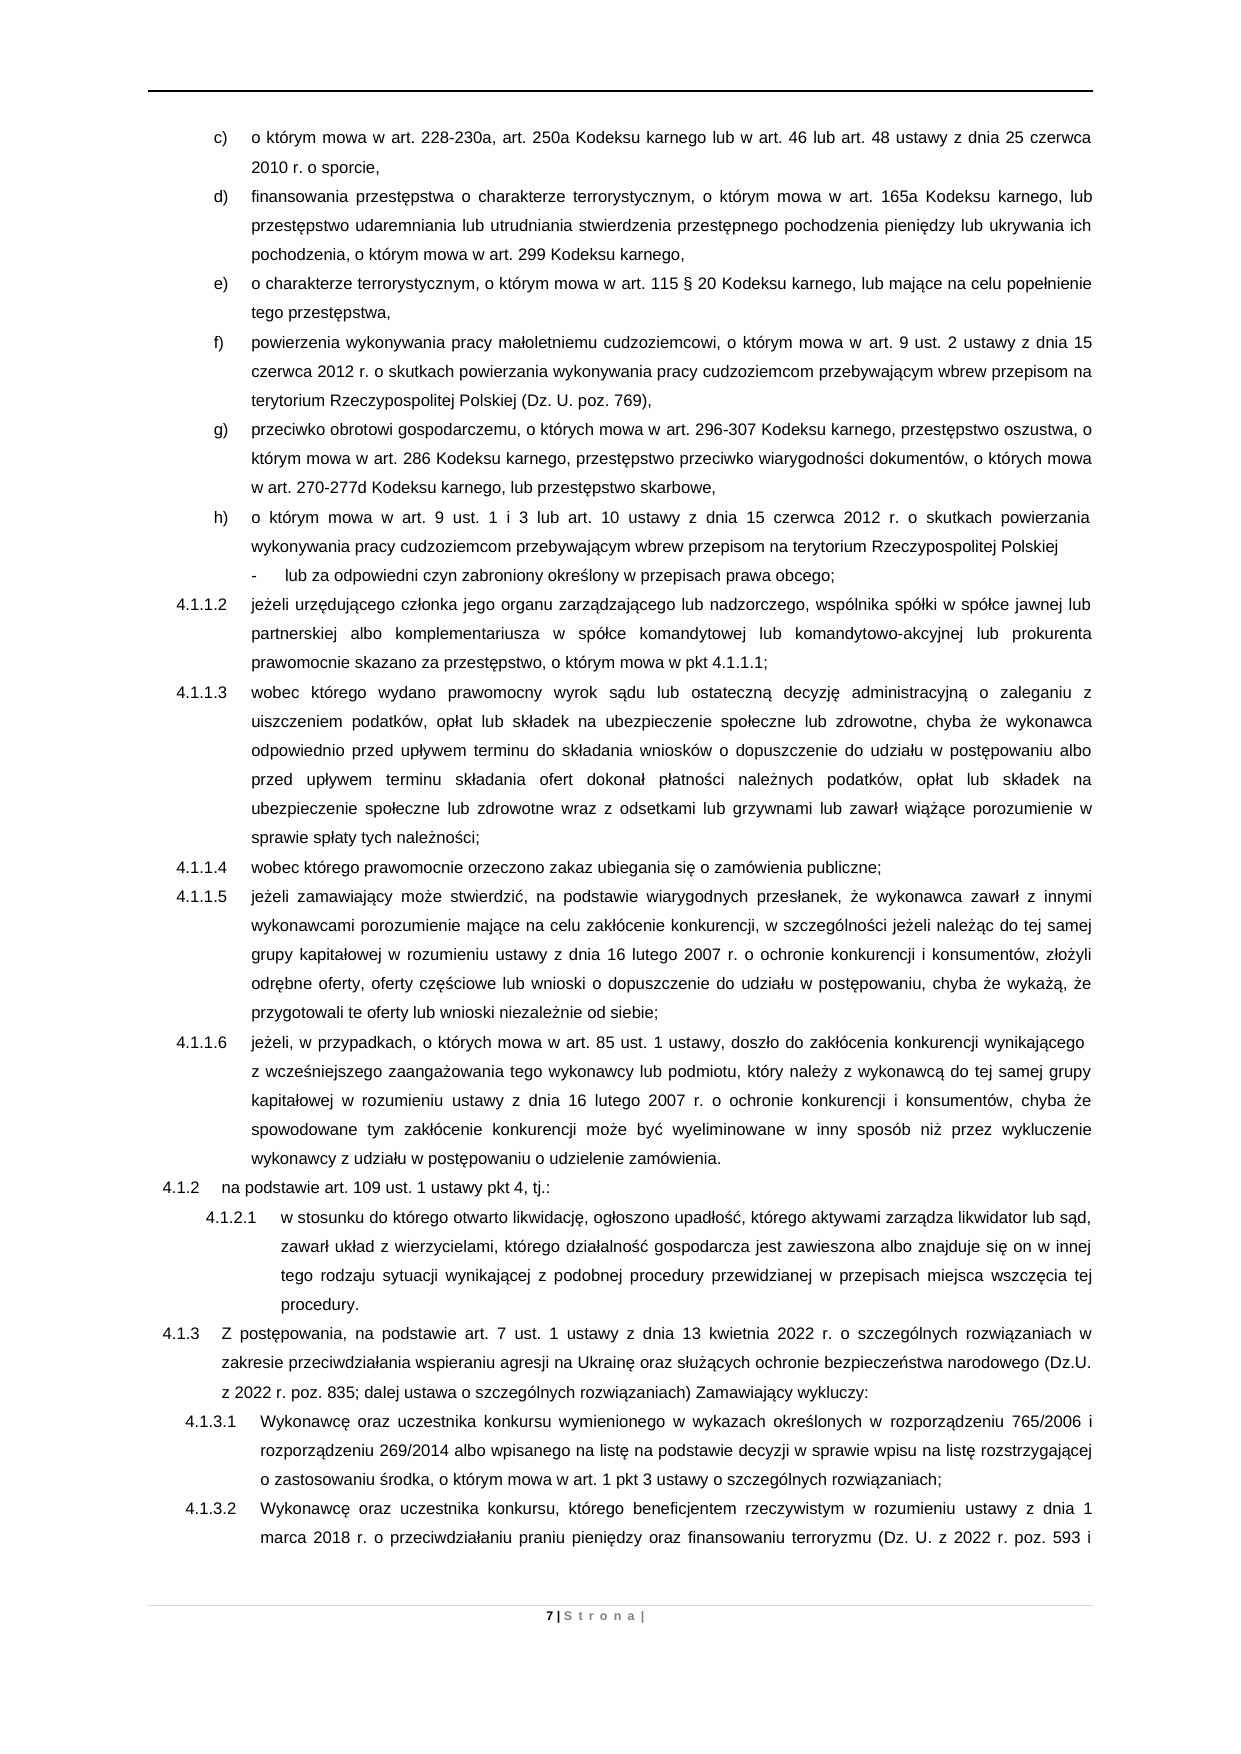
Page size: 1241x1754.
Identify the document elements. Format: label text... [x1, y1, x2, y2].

list przeciwko obrotowi gospodarczemu, o których mowa w art. 296-307 Kodeksu karnego, przestępstwo oszustwa, o którym mowa w art. 286 Kodeksu karnego, przestępstwo przeciwko wiarygodności dokumentów, o których mowa w art. 270-277d Kodeksu karnego, lub przestępstwo skarbowe, [213, 410, 1093, 497]
list Wykonawcę oraz uczestnika konkursu wymienionego w wykazach określonych w rozporządzeniu 765/2006 i rozporządzeniu 269/2014 albo wpisanego na listę na podstawie decyzji w sprawie wpisu na listę rozstrzygającej o zastosowaniu środka, o którym mowa w art. 1 pkt 3 ustawy o szczególnych rozwiązaniach; [185, 1402, 1093, 1489]
list powierzenia wykonywania pracy małoletniemu cudzoziemcowi, o którym mowa w art. 9 ust. 2 ustawy z dnia 15 czerwca 2012 r. o skutkach powierzania wykonywania pracy cudzoziemcom przebywającym wbrew przepisom na terytorium Rzeczypospolitej Polskiej (Dz. U. poz. 769), [213, 322, 1093, 410]
list o którym mowa w art. 9 ust. 1 i 3 lub art. 10 ustawy z dnia 15 czerwca 2012 r. o skutkach powierzania wykonywania pracy cudzoziemcom przebywającym wbrew przepisom na terytorium Rzeczypospolitej Polskiej [213, 497, 1093, 556]
list wobec którego prawomocnie orzeczono zakaz ubiegania się o zamówienia publiczne; [176, 847, 1093, 877]
list na podstawie art. 109 ust. 1 ustawy pkt 4, tj.: [162, 1168, 1093, 1197]
list o charakterze terrorystycznym, o którym mowa w art. 115 § 20 Kodeksu karnego, lub mające na celu popełnienie tego przestępstwa, [213, 264, 1093, 322]
list w stosunku do którego otwarto likwidację, ogłoszono upadłość, którego aktywami zarządza likwidator lub sąd, zawarł układ z wierzycielami, którego działalność gospodarcza jest zawieszona albo znajduje się on w innej tego rodzaju sytuacji wynikającej z podobnej procedury przewidzianej w przepisach miejsca wszczęcia tej procedury. [206, 1197, 1093, 1314]
list jeżeli zamawiający może stwierdzić, na podstawie wiarygodnych przesłanek, że wykonawca zawarł z innymi wykonawcami porozumienie mające na celu zakłócenie konkurencji, w szczególności jeżeli należąc do tej samej grupy kapitałowej w rozumieniu ustawy z dnia 16 lutego 2007 r. o ochronie konkurencji i konsumentów, złożyli odrębne oferty, oferty częściowe lub wnioski o dopuszczenie do udziału w postępowaniu, chyba że wykażą, że przygotowali te oferty lub wnioski niezależnie od siebie; [176, 877, 1093, 1022]
list finansowania przestępstwa o charakterze terrorystycznym, o którym mowa w art. 165a Kodeksu karnego, lub przestępstwo udaremniania lub utrudniania stwierdzenia przestępnego pochodzenia pieniędzy lub ukrywania ich pochodzenia, o którym mowa w art. 299 Kodeksu karnego, [213, 177, 1093, 264]
list Z postępowania, na podstawie art. 7 ust. 1 ustawy z dnia 13 kwietnia 2022 r. o szczególnych rozwiązaniach w zakresie przeciwdziałania wspieraniu agresji na Ukrainę oraz służących ochronie bezpieczeństwa narodowego (Dz.U. z 2022 r. poz. 835; dalej ustawa o szczególnych rozwiązaniach) Zamawiający wykluczy: [162, 1314, 1093, 1402]
list o którym mowa w art. 228-230a, art. 250a Kodeksu karnego lub w art. 46 lub art. 48 ustawy z dnia 25 czerwca 2010 r. o sporcie, [213, 118, 1093, 177]
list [185, 1489, 1093, 1547]
list jeżeli, w przypadkach, o których mowa w art. 85 ust. 1 ustawy, doszło do zakłócenia konkurencji wynikającego z wcześniejszego zaangażowania tego wykonawcy lub podmiotu, który należy z wykonawcą do tej samej grupy kapitałowej w rozumieniu ustawy z dnia 16 lutego 2007 r. o ochronie konkurencji i konsumentów, chyba że spowodowane tym zakłócenie konkurencji może być wyeliminowane w inny sposób niż przez wykluczenie wykonawcy z udziału w postępowaniu o udzielenie zamówienia. [176, 1022, 1093, 1168]
list jeżeli urzędującego członka jego organu zarządzającego lub nadzorczego, wspólnika spółki w spółce jawnej lub partnerskiej albo komplementariusza w spółce komandytowej lub komandytowo-akcyjnej lub prokurenta prawomocnie skazano za przestępstwo, o którym mowa w pkt 4.1.1.1; [176, 585, 1093, 672]
list wobec którego wydano prawomocny wyrok sądu lub ostateczną decyzję administracyjną o zaleganiu z uiszczeniem podatków, opłat lub składek na ubezpieczenie społeczne lub zdrowotne, chyba że wykonawca odpowiednio przed upływem terminu do składania wniosków o dopuszczenie do udziału w postępowaniu albo przed upływem terminu składania ofert dokonał płatności należnych podatków, opłat lub składek na ubezpieczenie społeczne lub zdrowotne wraz z odsetkami lub grzywnami lub zawarł wiążące porozumienie w sprawie spłaty tych należności; [176, 672, 1093, 847]
list - lub za odpowiedni czyn zabroniony określony w przepisach prawa obcego; [251, 556, 1093, 585]
